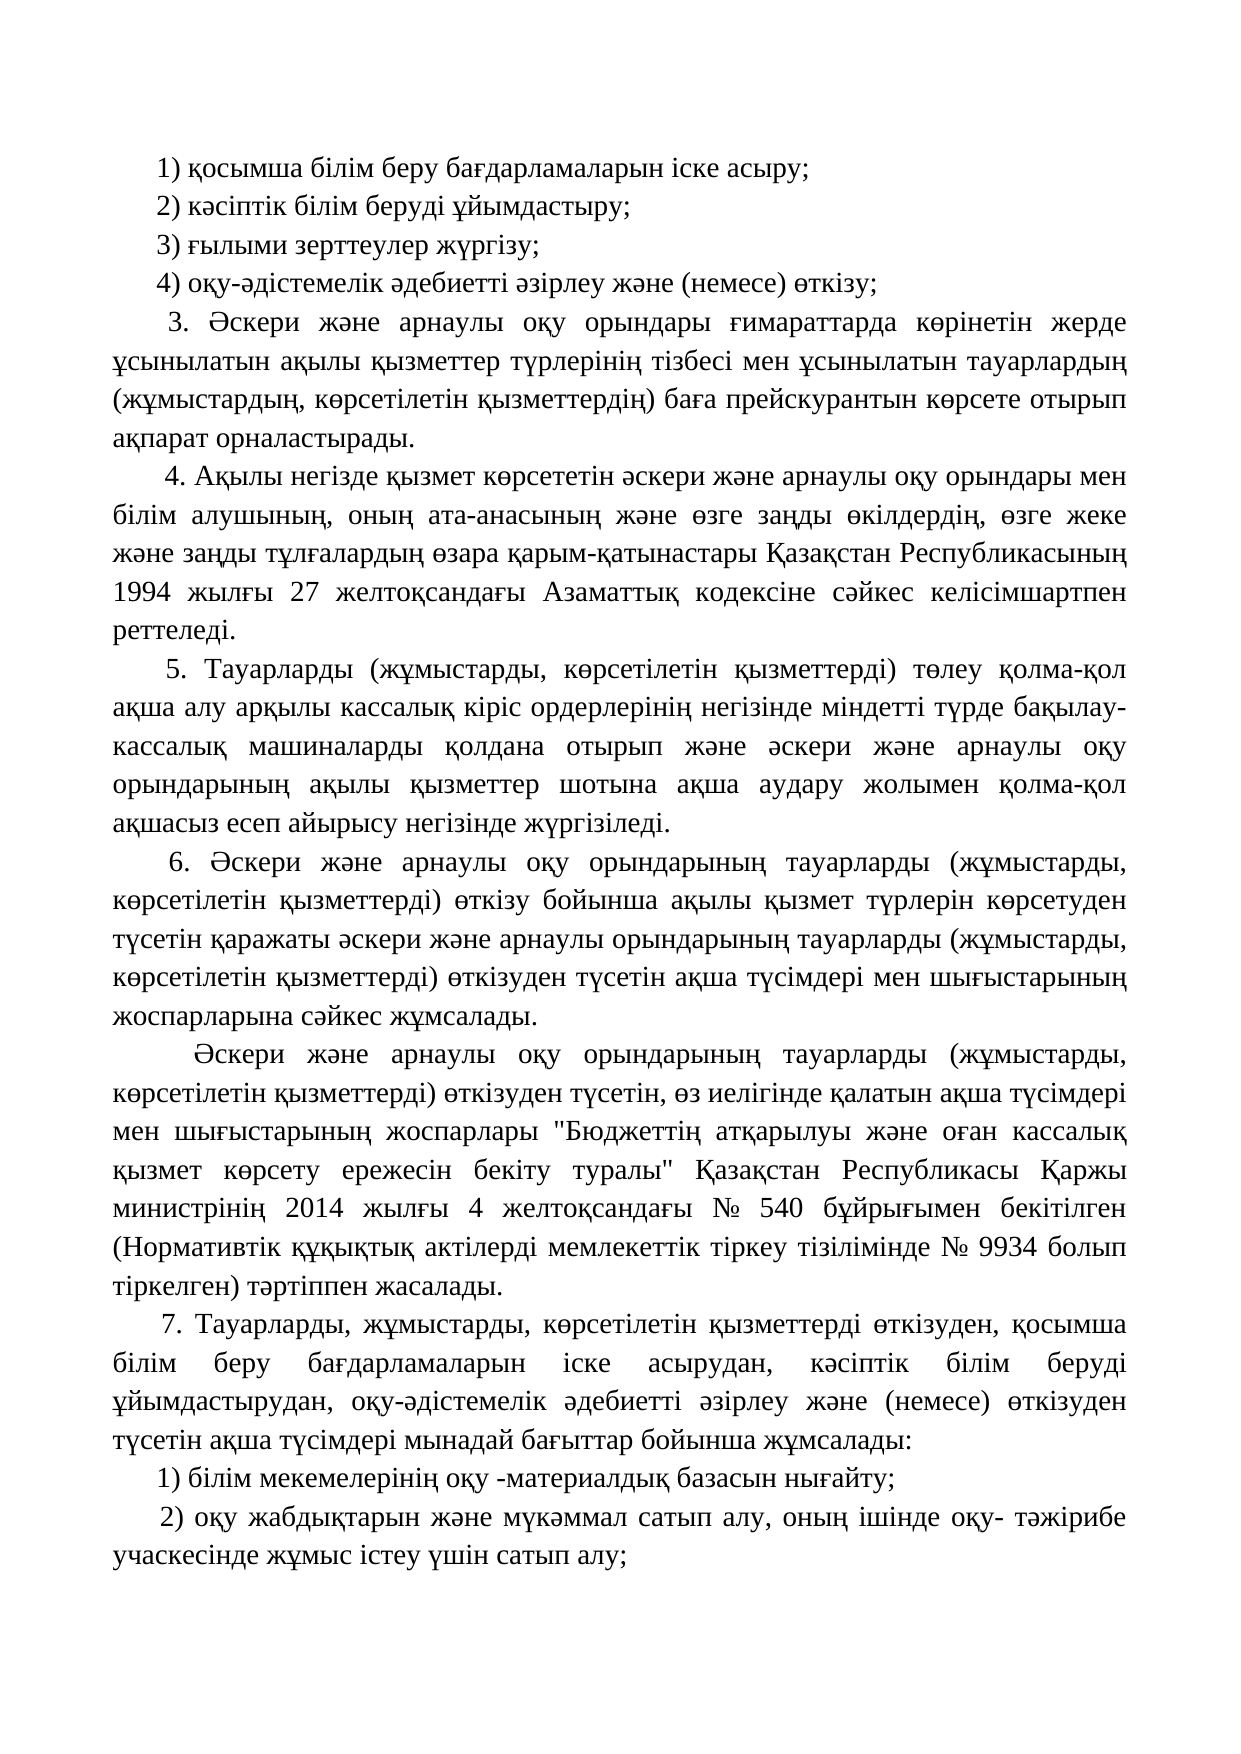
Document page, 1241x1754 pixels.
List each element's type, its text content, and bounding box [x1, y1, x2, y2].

text 4. Ақылы негізде қызмет көрсететін әскери және арнаулы оқу орындары мен білім алушының, оның ата-анасының және өзге заңды өкілдердің, өзге жеке және заңды тұлғалардың өзара қарым-қатынастары Қазақстан Республикасының 1994 жылғы 27 желтоқсандағы Азаматтық кодексіне сәйкес келісімшартпен реттеледі. [112, 458, 1128, 646]
text 6. Әскери және арнаулы оқу орындарының тауарларды (жұмыстарды, көрсетілетін қызметтерді) өткізу бойынша ақылы қызмет түрлерін көрсетуден түсетін қаражаты әскери және арнаулы орындарының тауарларды (жұмыстарды, көрсетілетін қызметтерді) өткізуден түсетін ақша түсімдері мен шығыстарының жоспарларына сәйкес жұмсалады. [112, 844, 1128, 1031]
text Әскери және арнаулы оқу орындарының тауарларды (жұмыстарды, көрсетілетін қызметтерді) өткізуден түсетін, өз иелігінде қалатын ақша түсімдері мен шығыстарының жоспарлары "Бюджеттің атқарылуы және оған кассалық қызмет көрсету ережесін бекіту туралы" Қазақстан Республикасы Қаржы министрінің 2014 жылғы 4 желтоқсандағы № 540 бұйрығымен бекітілген (Нормативтік құқықтық актілерді мемлекеттік тіркеу тізілімінде № 9934 болып тіркелген) тәртіппен жасалады. [112, 1036, 1128, 1301]
text 3. Әскери және арнаулы оқу орындары ғимараттарда көрінетін жерде ұсынылатын ақылы қызметтер түрлерінің тізбесі мен ұсынылатын тауарлардың (жұмыстардың, көрсетілетін қызметтердің) баға прейскурантын көрсете отырып ақпарат орналастырады. [112, 304, 1128, 453]
text 7. Тауарларды, жұмыстарды, көрсетілетін қызметтерді өткізуден, қосымша білім беру бағдарламаларын іске асырудан, кәсіптік білім беруді ұйымдастырудан, оқу-әдістемелік әдебиетті әзірлеу және (немесе) өткізуден түсетін ақша түсімдері мынадай бағыттар бойынша жұмсалады: [112, 1306, 1128, 1455]
text 2) оқу жабдықтарын және мүкәммал сатып алу, оның ішінде оқу- тәжірибе учаскесінде жұмыс істеу үшін сатып алу; [112, 1499, 1128, 1571]
text 3) ғылыми зерттеулер жүргізу; [112, 227, 1128, 261]
text 5. Тауарларды (жұмыстарды, көрсетілетін қызметтерді) төлеу қолма-қол ақша алу арқылы кассалық кіріс ордерлерінің негізінде міндетті түрде бақылау-кассалық машиналарды қолдана отырып және әскери және арнаулы оқу орындарының ақылы қызметтер шотына ақша аудару жолымен қолма-қол ақшасыз есеп айырысу негізінде жүргізіледі. [112, 651, 1128, 839]
text 2) кәсіптік білім беруді ұйымдастыру; [112, 188, 1128, 222]
text 1) қосымша білім беру бағдарламаларын іске асыру; [112, 150, 1128, 183]
text 1) білім мекемелерінің оқу -материалдық базасын нығайту; [112, 1460, 1128, 1494]
text 4) оқу-әдістемелік әдебиетті әзірлеу және (немесе) өткізу; [112, 266, 1128, 299]
